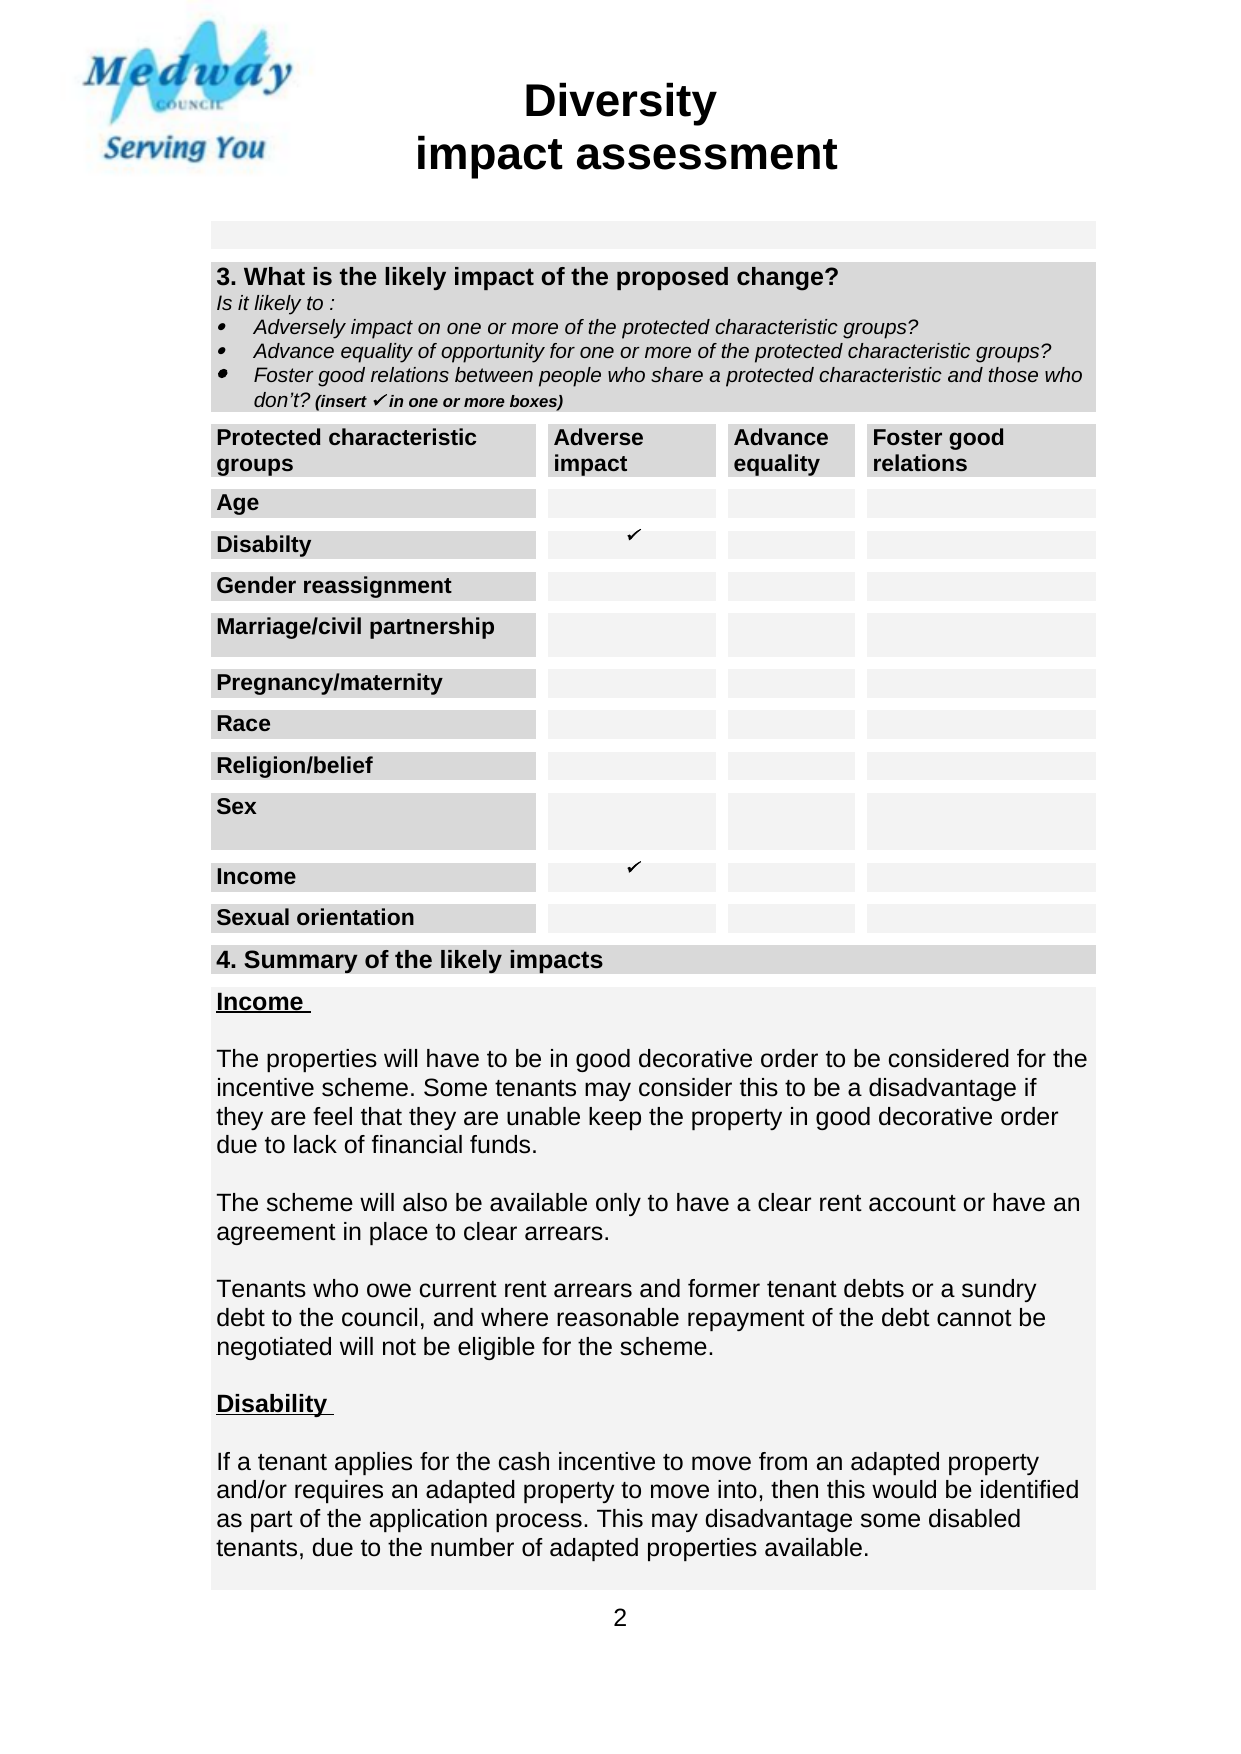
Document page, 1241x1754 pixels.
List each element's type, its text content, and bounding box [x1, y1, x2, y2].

table_cell [867, 572, 1096, 601]
table_cell [548, 752, 716, 780]
table_cell [728, 531, 855, 559]
table_cell Pregnancy/maternity [211, 669, 536, 698]
table_cell [867, 489, 1096, 518]
table_cell [728, 793, 855, 850]
table_cell [867, 863, 1096, 892]
table_cell [548, 710, 716, 739]
table_cell [548, 904, 716, 933]
table_cell Sexual orientation [211, 904, 536, 933]
table_cell Religion/belief [211, 752, 536, 780]
table_cell Sex [211, 793, 536, 850]
table_cell [548, 489, 716, 518]
table_cell [867, 613, 1096, 657]
table_cell Marriage/civil partnership [211, 613, 536, 657]
table_cell [728, 752, 855, 780]
table_cell [728, 863, 855, 892]
table_cell [867, 752, 1096, 780]
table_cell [211, 987, 1096, 1590]
table_cell Income [211, 863, 536, 892]
table_cell Race [211, 710, 536, 739]
table_cell [728, 489, 855, 518]
table_cell [728, 572, 855, 601]
table_cell Adverse impact [548, 424, 716, 477]
table_cell [548, 863, 716, 892]
table_cell [548, 669, 716, 698]
table_cell Advance equality [728, 424, 855, 477]
table_cell [867, 904, 1096, 933]
table_cell [867, 710, 1096, 739]
table_cell Protected characteristic groups [211, 424, 536, 477]
table_cell [548, 613, 716, 657]
table_cell [728, 710, 855, 739]
table_cell 4. Summary of the likely impacts [211, 945, 1096, 974]
table_cell [867, 793, 1096, 850]
table_cell Foster good relations [867, 424, 1096, 477]
table_cell 3. What is the likely impact of the proposed change? Is it likely to : Adversely impact on one or more of the protected characteristic groups? Advance equality of opportunity for one or more of the protected characteristic groups? Foster good relations between people who share a protected characteristic and those who don’t? (insert in one or more boxes) [211, 262, 1096, 412]
table_cell [867, 531, 1096, 559]
table_cell [728, 669, 855, 698]
table_cell [867, 669, 1096, 698]
table_cell [548, 572, 716, 601]
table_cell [211, 221, 1096, 249]
table_cell Gender reassignment [211, 572, 536, 601]
table_cell [728, 613, 855, 657]
table_cell [548, 793, 716, 850]
table_cell Disabilty [211, 531, 536, 559]
table_cell [728, 904, 855, 933]
table_cell [548, 531, 716, 559]
table_cell Age [211, 489, 536, 518]
